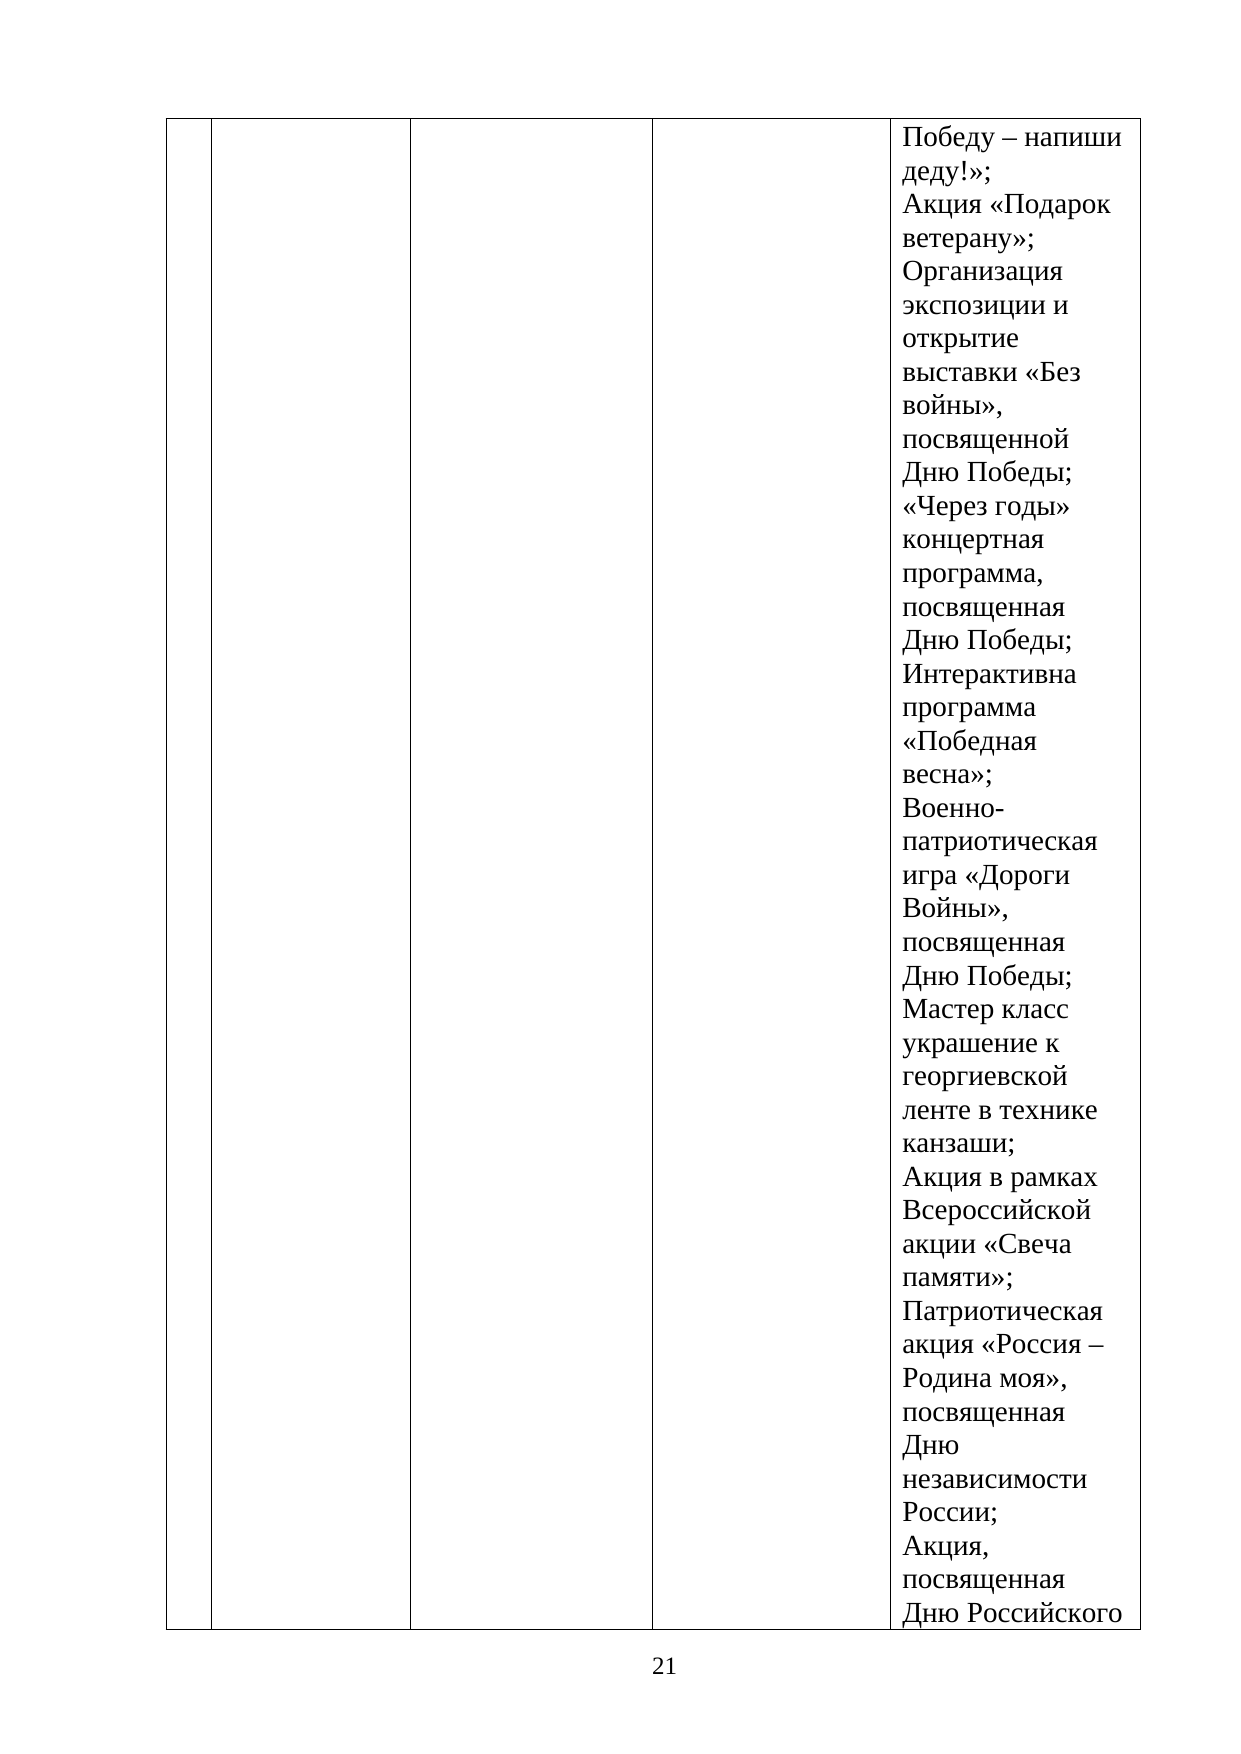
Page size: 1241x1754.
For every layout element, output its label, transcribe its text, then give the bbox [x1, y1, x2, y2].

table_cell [891, 119, 1140, 1628]
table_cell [653, 119, 890, 1628]
table_cell 2 [167, 119, 211, 1628]
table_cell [212, 119, 410, 1628]
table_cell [411, 119, 652, 1628]
